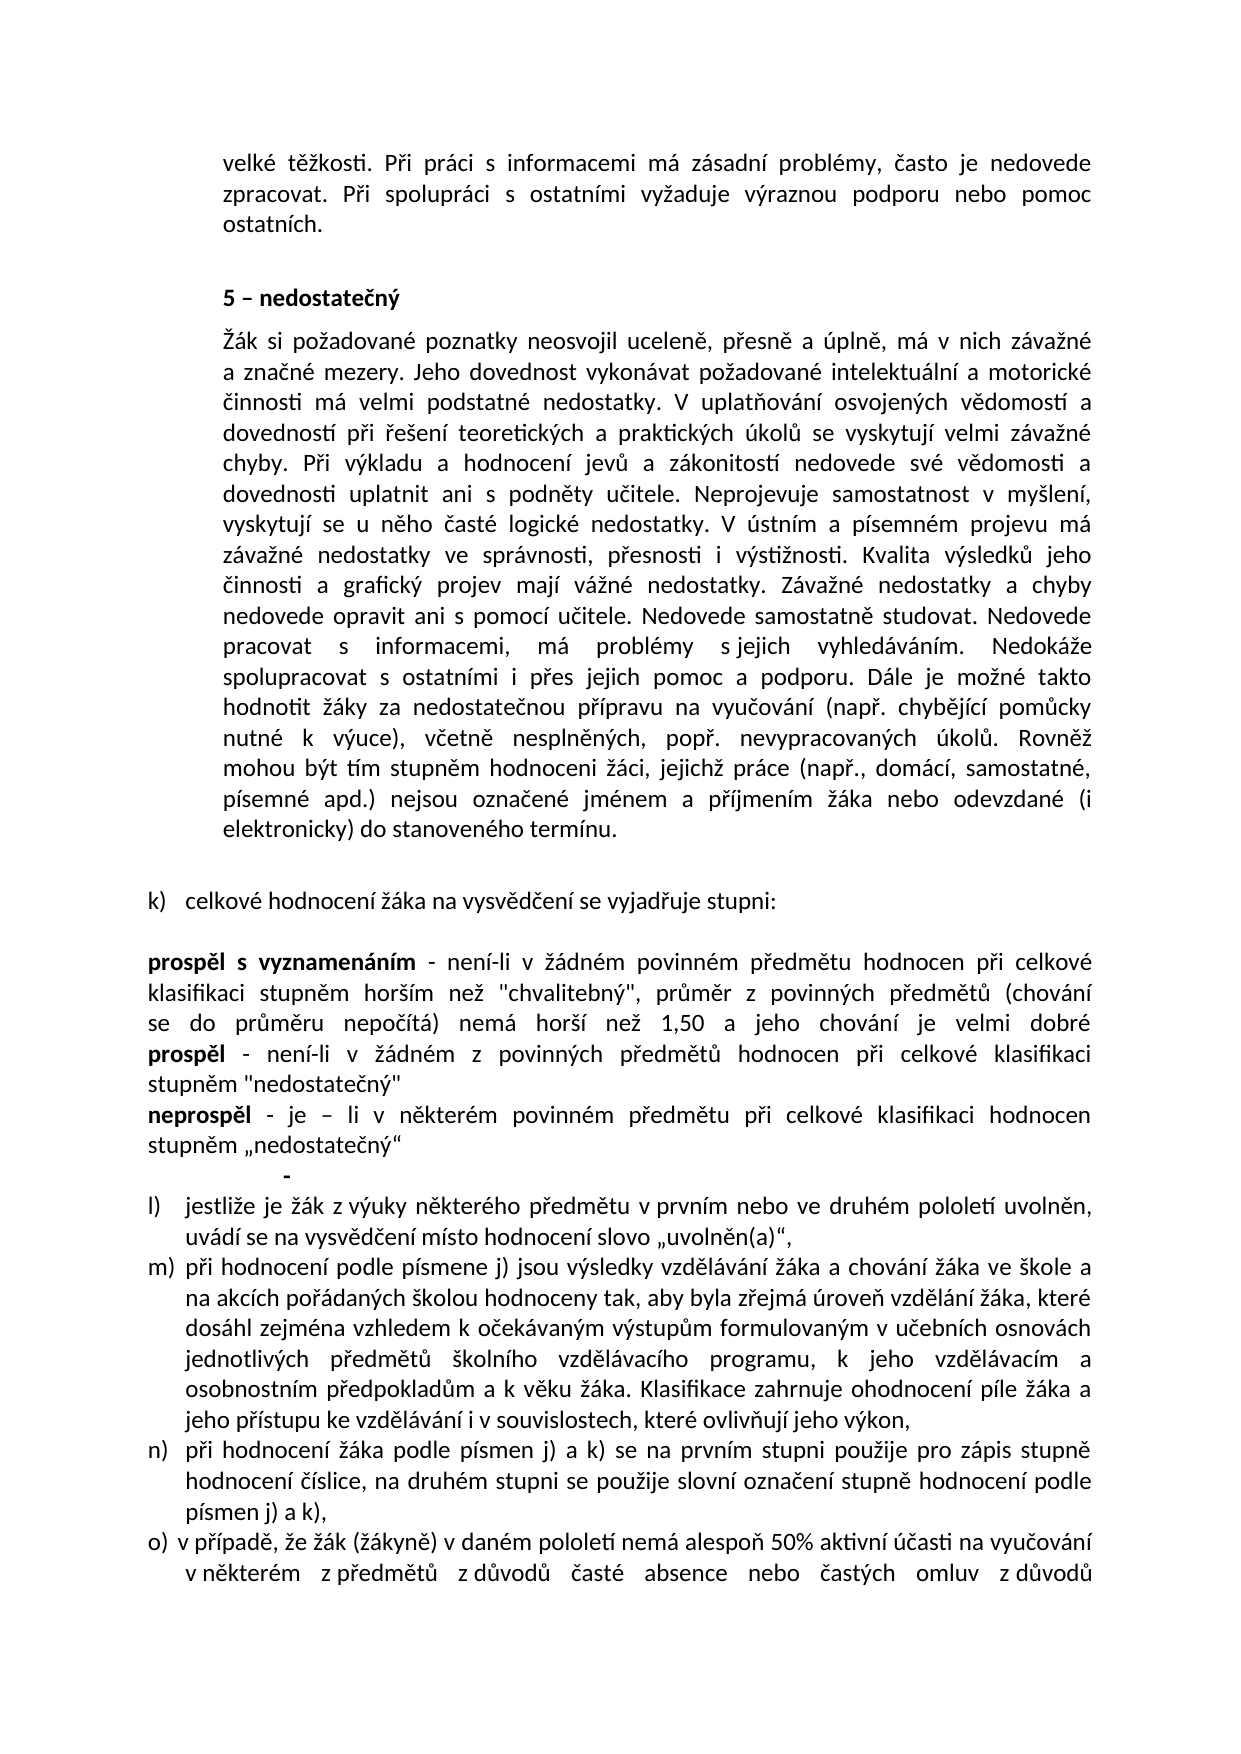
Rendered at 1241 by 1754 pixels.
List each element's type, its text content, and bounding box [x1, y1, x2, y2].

list při hodnocení žáka podle písmen j) a k) se na prvním stupni použije pro zápis stupně hodnocení číslice, na druhém stupni se použije slovní označení stupně hodnocení podle písmen j) a k), [148, 1435, 1093, 1526]
text 5 – nedostatečný [223, 252, 1093, 313]
list při hodnocení podle písmene j) jsou výsledky vzdělávání žáka a chování žáka ve škole a na akcích pořádaných školou hodnoceny tak, aby byla zřejmá úroveň vzdělání žáka, které dosáhl zejména vzhledem k očekávaným výstupům formulovaným v učebních osnovách jednotlivých předmětů školního vzdělávacího programu, k jeho vzdělávacím a osobnostním předpokladům a k věku žáka. Klasifikace zahrnuje ohodnocení píle žáka a jeho přístupu ke vzdělávání i v souvislostech, které ovlivňují jeho výkon, [148, 1252, 1093, 1435]
text neprospěl - je – li v některém povinném předmětu při celkové klasifikaci hodnocen stupněm „nedostatečný“ [148, 1099, 1093, 1160]
list celkové hodnocení žáka na vysvědčení se vyjadřuje stupni: [148, 885, 1093, 916]
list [148, 1526, 1093, 1587]
text prospěl s vyznamenáním - není-li v žádném povinném předmětu hodnocen při celkové klasifikaci stupněm horším než "chvalitebný", průměr z povinných předmětů (chování se do průměru nepočítá) nemá horší než 1,50 a jeho chování je velmi dobré prospěl - není-li v žádném z povinných předmětů hodnocen při celkové klasifikaci stupněm "nedostatečný" [148, 946, 1093, 1099]
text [223, 148, 1093, 239]
list jestliže je žák z výuky některého předmětu v prvním nebo ve druhém pololetí uvolněn, uvádí se na vysvědčení místo hodnocení slovo „uvolněn(a)“, [148, 1191, 1093, 1252]
text Žák si požadované poznatky neosvojil uceleně, přesně a úplně, má v nich závažné a značné mezery. Jeho dovednost vykonávat požadované intelektuální a motorické činnosti má velmi podstatné nedostatky. V uplatňování osvojených vědomostí a dovedností při řešení teoretických a praktických úkolů se vyskytují velmi závažné chyby. Při výkladu a hodnocení jevů a zákonitostí nedovede své vědomosti a dovednosti uplatnit ani s podněty učitele. Neprojevuje samostatnost v myšlení, vyskytují se u něho časté logické nedostatky. V ústním a písemném projevu má závažné nedostatky ve správnosti, přesnosti i výstižnosti. Kvalita výsledků jeho činnosti a grafický projev mají vážné nedostatky. Závažné nedostatky a chyby nedovede opravit ani s pomocí učitele. Nedovede samostatně studovat. Nedovede pracovat s informacemi, má problémy s jejich vyhledáváním. Nedokáže spolupracovat s ostatními i přes jejich pomoc a podporu. Dále je možné takto hodnotit žáky za nedostatečnou přípravu na vyučování (např. chybějící pomůcky nutné k výuce), včetně nesplněných, popř. nevypracovaných úkolů. Rovněž mohou být tím stupněm hodnoceni žáci, jejichž práce (např., domácí, samostatné, písemné apd.) nejsou označené jménem a příjmením žáka nebo odevzdané (i elektronicky) do stanoveného termínu. [223, 325, 1093, 844]
